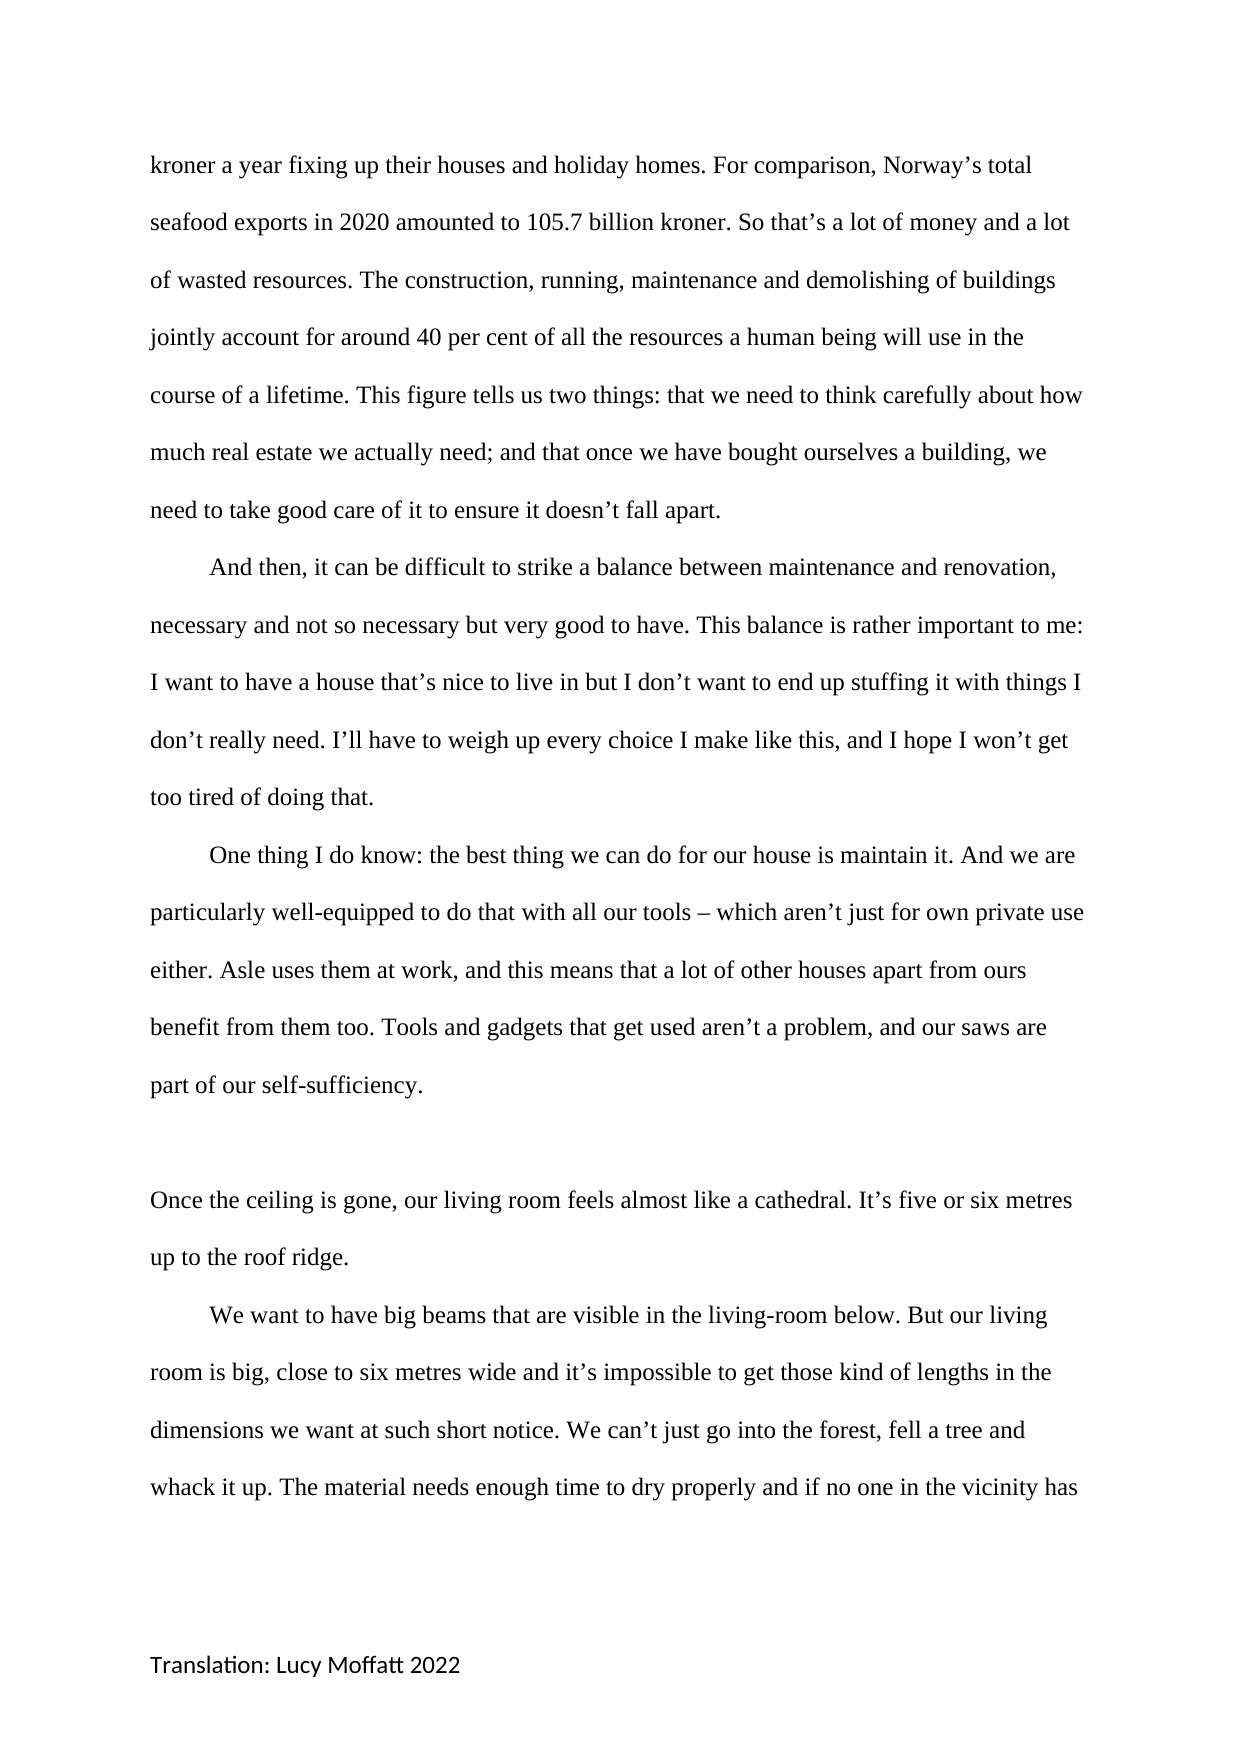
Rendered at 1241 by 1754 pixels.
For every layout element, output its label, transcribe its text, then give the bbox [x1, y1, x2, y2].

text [150, 150, 1090, 524]
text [150, 1300, 1090, 1501]
text One thing I do know: the best thing we can do for our house is maintain it. And we are particularly well-equipped to do that with all our tools – which aren’t just for own private use either. Asle uses them at work, and this means that a lot of other houses apart from ours benefit from them too. Tools and gadgets that get used aren’t a problem, and our saws are part of our self-sufficiency. [150, 840, 1090, 1099]
text Once the ceiling is gone, our living room feels almost like a cathedral. It’s five or six metres up to the roof ridge. [150, 1127, 1090, 1271]
text And then, it can be difficult to strike a balance between maintenance and renovation, necessary and not so necessary but very good to have. This balance is rather important to me: I want to have a house that’s nice to live in but I don’t want to end up stuffing it with things I don’t really need. I’ll have to weigh up every choice I make like this, and I hope I won’t get too tired of doing that. [150, 552, 1090, 811]
